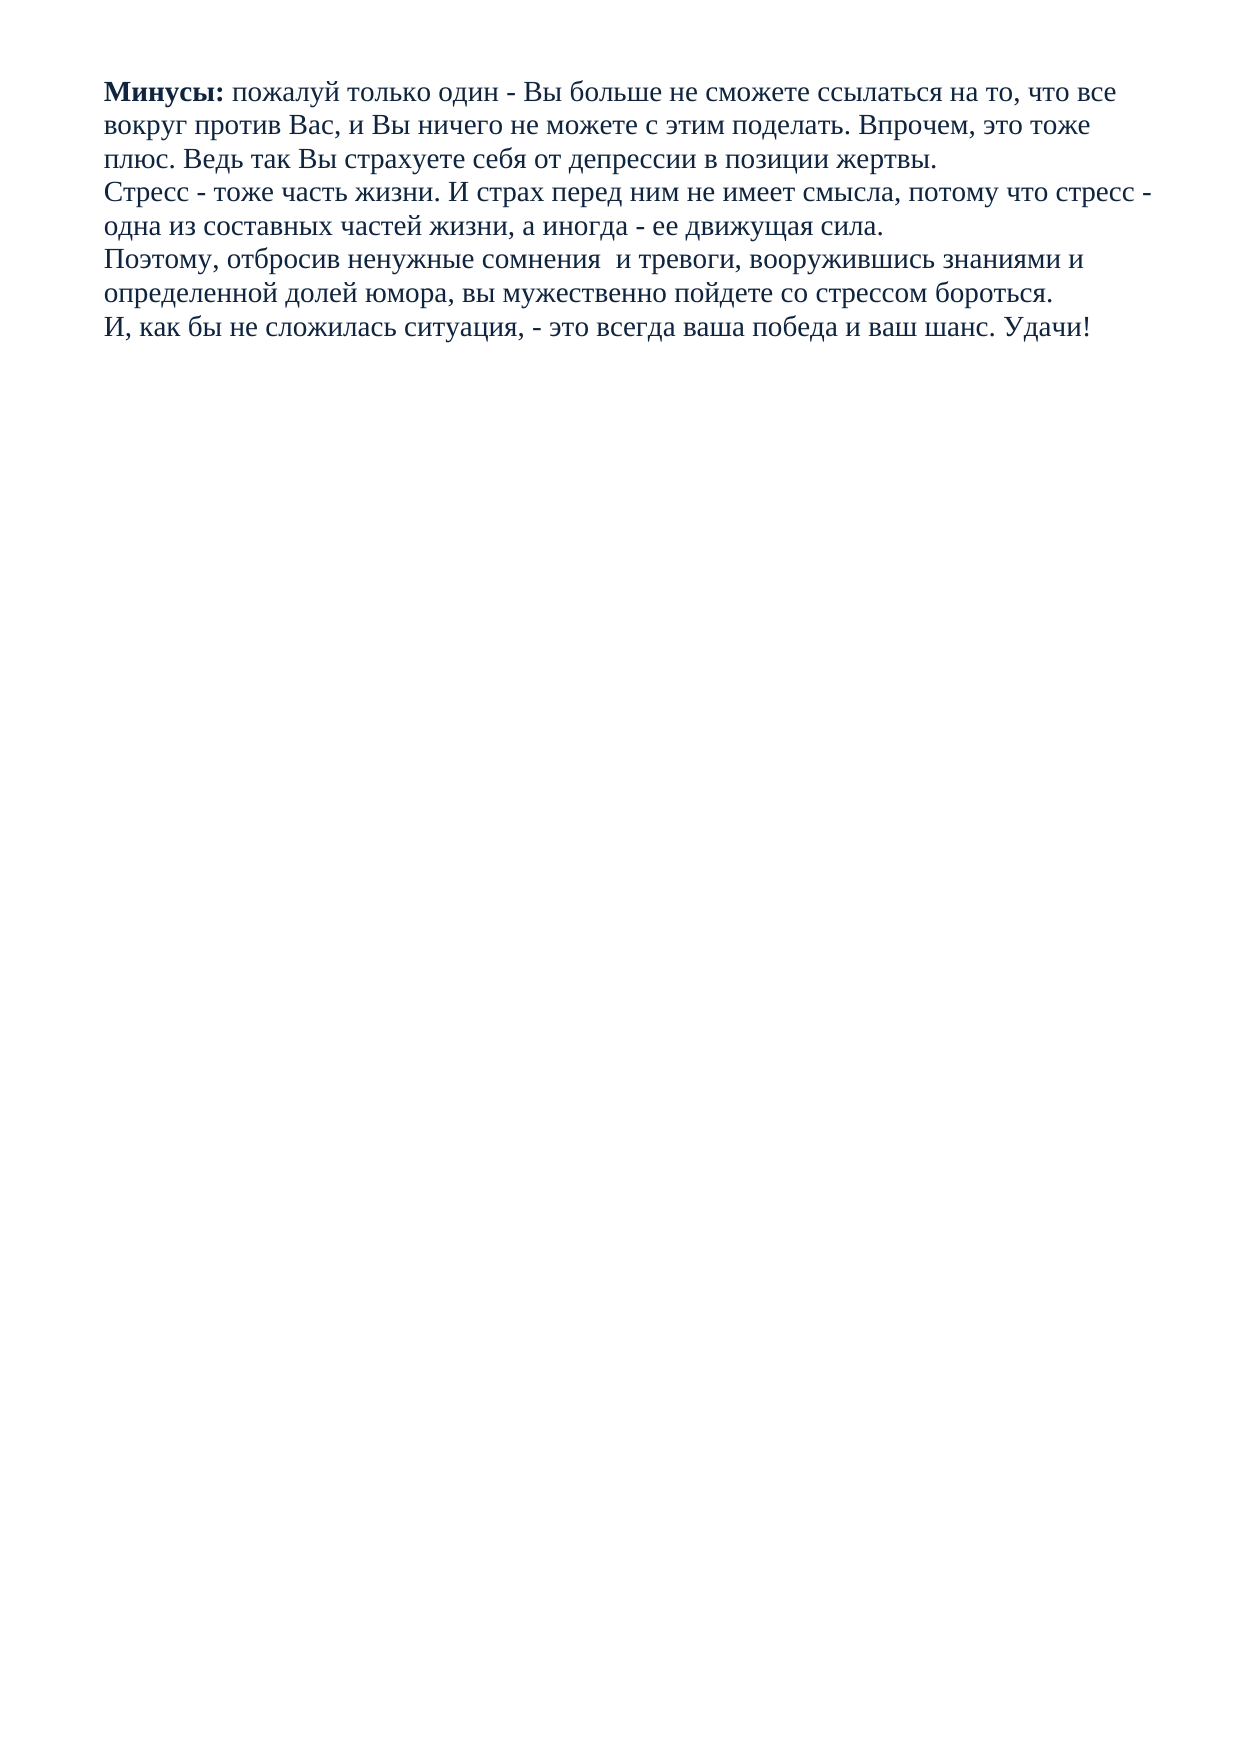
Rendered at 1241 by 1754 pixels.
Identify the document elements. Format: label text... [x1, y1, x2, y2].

text Минусы: пожалуй только один - Вы больше не сможете ссылаться на то, что все вокруг против Вас, и Вы ничего не можете с этим поделать. Впрочем, это тоже плюс. Ведь так Вы страхуете себя от депрессии в позиции жертвы. Стресс - тоже часть жизни. И страх перед ним не имеет смысла, потому что стресс - одна из составных частей жизни, а иногда - ее движущая сила. Поэтому, отбросив ненужные сомнения и тревоги, вооружившись знаниями и определенной долей юмора, вы мужественно пойдете со стрессом бороться. И, как бы не сложилась ситуация, - это всегда ваша победа и ваш шанс. Удачи! [103, 74, 1167, 342]
